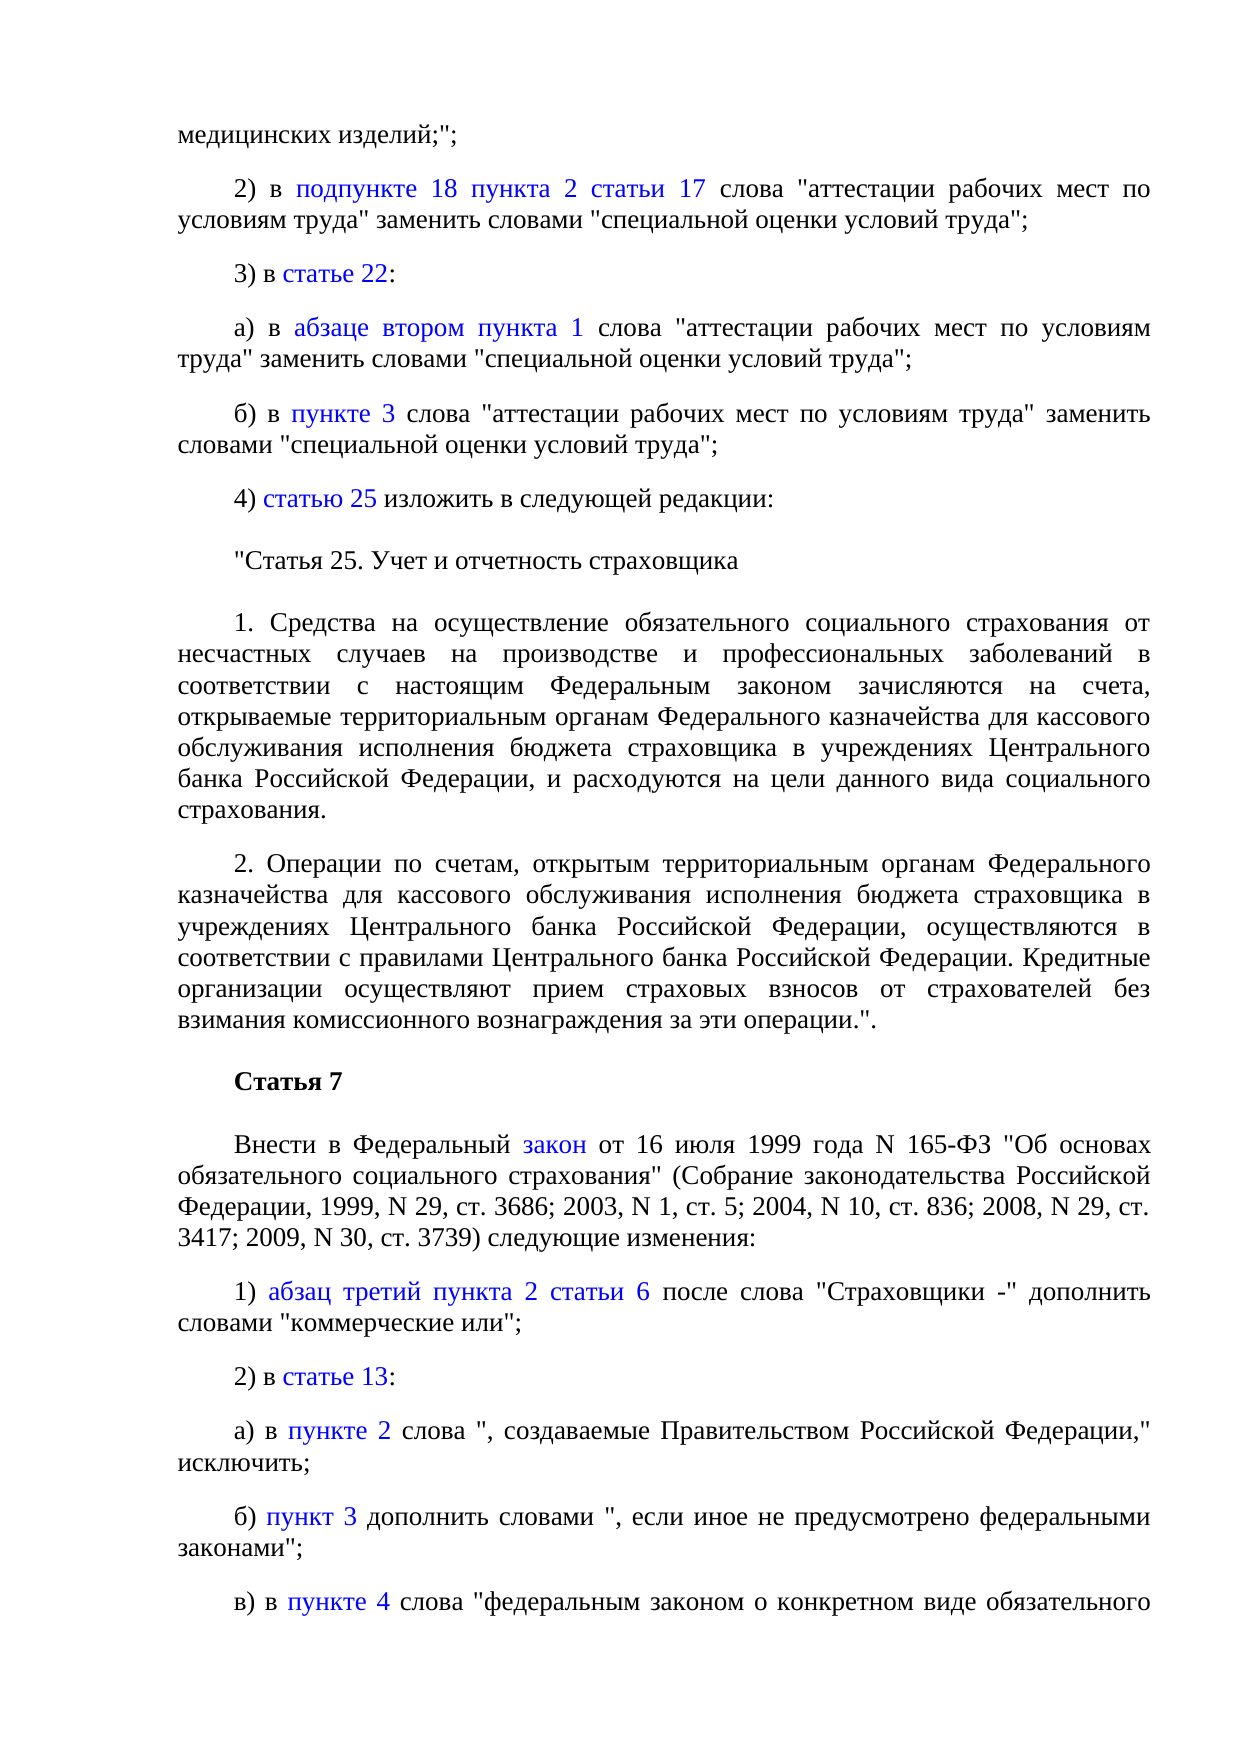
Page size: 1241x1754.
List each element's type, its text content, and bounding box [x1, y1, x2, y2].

text 2. Операции по счетам, открытым территориальным органам Федерального казначейства для кассового обслуживания исполнения бюджета страховщика в учреждениях Центрального банка Российской Федерации, осуществляются в соответствии с правилами Центрального банка Российской Федерации. Кредитные организации осуществляют прием страховых взносов от страхователей без взимания комиссионного вознаграждения за эти операции.". [177, 847, 1152, 1034]
text б) пункт 3 дополнить словами ", если иное не предусмотрено федеральными законами"; [177, 1500, 1152, 1562]
text Внести в Федеральный закон от 16 июля 1999 года N 165-ФЗ "Об основах обязательного социального страхования" (Собрание законодательства Российской Федерации, 1999, N 29, ст. 3686; 2003, N 1, ст. 5; 2004, N 10, ст. 836; 2008, N 29, ст. 3417; 2009, N 30, ст. 3739) следующие изменения: [177, 1128, 1152, 1252]
text 2) в подпункте 18 пункта 2 статьи 17 слова "аттестации рабочих мест по условиям труда" заменить словами "специальной оценки условий труда"; [177, 172, 1152, 234]
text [177, 118, 1152, 149]
text 2) в статье 13: [177, 1360, 1152, 1392]
text "Статья 25. Учет и отчетность страховщика [177, 544, 1152, 575]
text 4) статью 25 изложить в следующей редакции: [177, 482, 1152, 513]
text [177, 1585, 1152, 1616]
text а) в пункте 2 слова ", создаваемые Правительством Российской Федерации," исключить; [177, 1414, 1152, 1477]
text 1) абзац третий пункта 2 статьи 6 после слова "Страховщики -" дополнить словами "коммерческие или"; [177, 1275, 1152, 1337]
text 3) в статье 22: [177, 257, 1152, 288]
text а) в абзаце втором пункта 1 слова "аттестации рабочих мест по условиям труда" заменить словами "специальной оценки условий труда"; [177, 311, 1152, 374]
text б) в пункте 3 слова "аттестации рабочих мест по условиям труда" заменить словами "специальной оценки условий труда"; [177, 397, 1152, 459]
title Статья 7 [177, 1065, 1152, 1097]
text 1. Средства на осуществление обязательного социального страхования от несчастных случаев на производстве и профессиональных заболеваний в соответствии с настоящим Федеральным законом зачисляются на счета, открываемые территориальным органам Федерального казначейства для кассового обслуживания исполнения бюджета страховщика в учреждениях Центрального банка Российской Федерации, и расходуются на цели данного вида социального страхования. [177, 606, 1152, 824]
